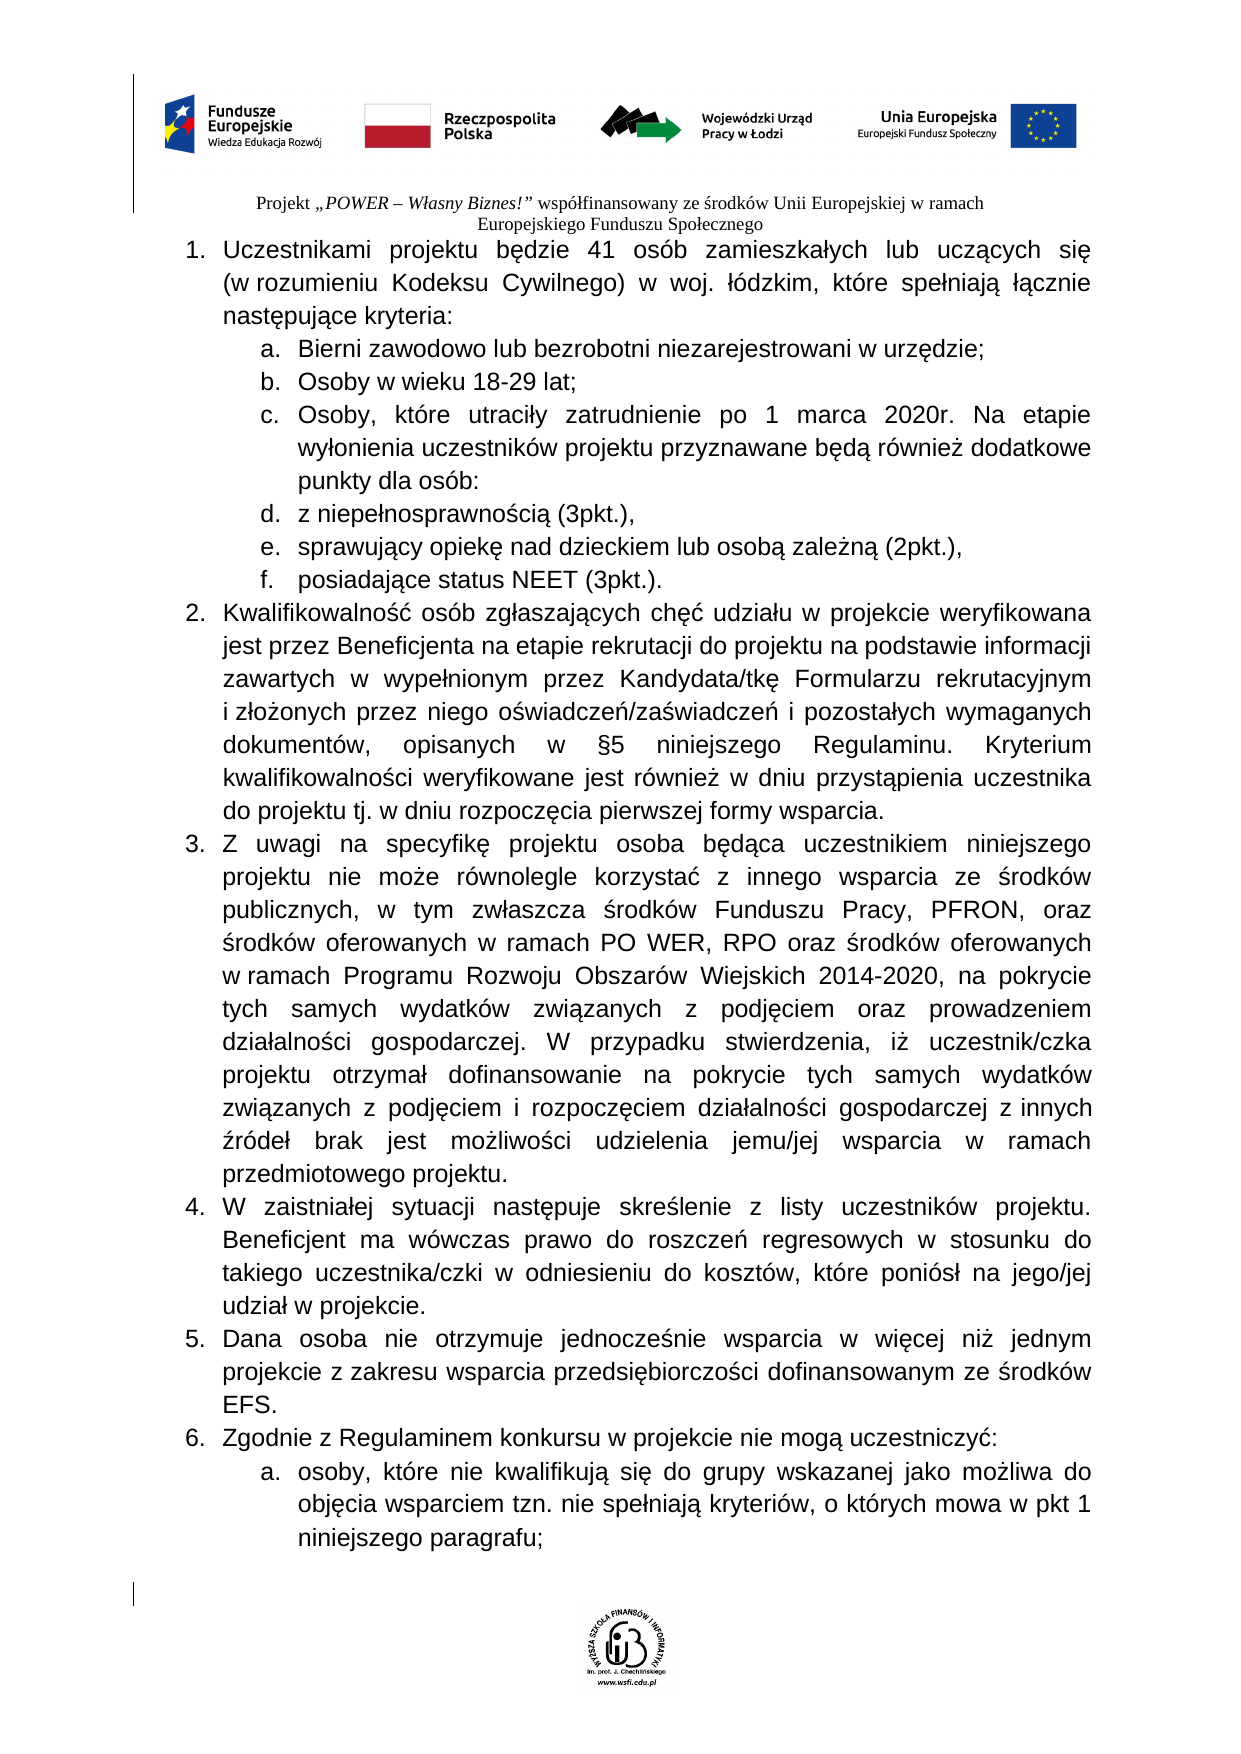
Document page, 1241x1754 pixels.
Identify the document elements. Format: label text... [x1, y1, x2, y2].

list Bierni zawodowo lub bezrobotni niezarejestrowani w urzędzie; [260, 334, 1093, 362]
list Osoby w wieku 18-29 lat; [260, 367, 1093, 396]
list Uczestnikami projektu będzie 41 osób zamieszkałych lub uczących się (w rozumieniu Kodeksu Cywilnego) w woj. łódzkim, które spełniają łącznie następujące kryteria: [185, 235, 1093, 329]
list Osoby, które utraciły zatrudnienie po 1 marca 2020r. Na etapie wyłonienia uczestników projektu przyznawane będą również dodatkowe punkty dla osób: [260, 400, 1093, 494]
list W zaistniałej sytuacji następuje skreślenie z listy uczestników projektu. Beneficjent ma wówczas prawo do roszczeń regresowych w stosunku do takiego uczestnika/czki w odniesieniu do kosztów, które poniósł na jego/jej udział w projekcie. [185, 1192, 1093, 1320]
list Zgodnie z Regulaminem konkursu w projekcie nie mogą uczestniczyć: [185, 1423, 1093, 1452]
picture [575, 1598, 679, 1693]
list posiadające status NEET (3pkt.). [260, 565, 1093, 594]
list Dana osoba nie otrzymuje jednocześnie wsparcia w więcej niż jednym projekcie z zakresu wsparcia przedsiębiorczości dofinansowanym ze środków EFS. [185, 1324, 1093, 1419]
list z niepełnosprawnością (3pkt.), [260, 499, 1093, 528]
list osoby, które nie kwalifikują się do grupy wskazanej jako możliwa do objęcia wsparciem tzn. nie spełniają kryteriów, o których mowa w pkt 1 niniejszego paragrafu; [260, 1456, 1093, 1551]
picture [147, 73, 1093, 170]
list Z uwagi na specyfikę projektu osoba będąca uczestnikiem niniejszego projektu nie może równolegle korzystać z innego wsparcia ze środków publicznych, w tym zwłaszcza środków Funduszu Pracy, PFRON, oraz środków oferowanych w ramach PO WER, RPO oraz środków oferowanych w ramach Programu Rozwoju Obszarów Wiejskich 2014-2020, na pokrycie tych samych wydatków związanych z podjęciem oraz prowadzeniem działalności gospodarczej. W przypadku stwierdzenia, iż uczestnik/czka projektu otrzymał dofinansowanie na pokrycie tych samych wydatków związanych z podjęciem i rozpoczęciem działalności gospodarczej z innych źródeł brak jest możliwości udzielenia jemu/jej wsparcia w ramach przedmiotowego projektu. [185, 829, 1093, 1188]
list Kwalifikowalność osób zgłaszających chęć udziału w projekcie weryfikowana jest przez Beneficjenta na etapie rekrutacji do projektu na podstawie informacji zawartych w wypełnionym przez Kandydata/tkę Formularzu rekrutacyjnym i złożonych przez niego oświadczeń/zaświadczeń i pozostałych wymaganych dokumentów, opisanych w §5 niniejszego Regulaminu. Kryterium kwalifikowalności weryfikowane jest również w dniu przystąpienia uczestnika do projektu tj. w dniu rozpoczęcia pierwszej formy wsparcia. [185, 598, 1093, 825]
list sprawujący opiekę nad dzieckiem lub osobą zależną (2pkt.), [260, 532, 1093, 561]
